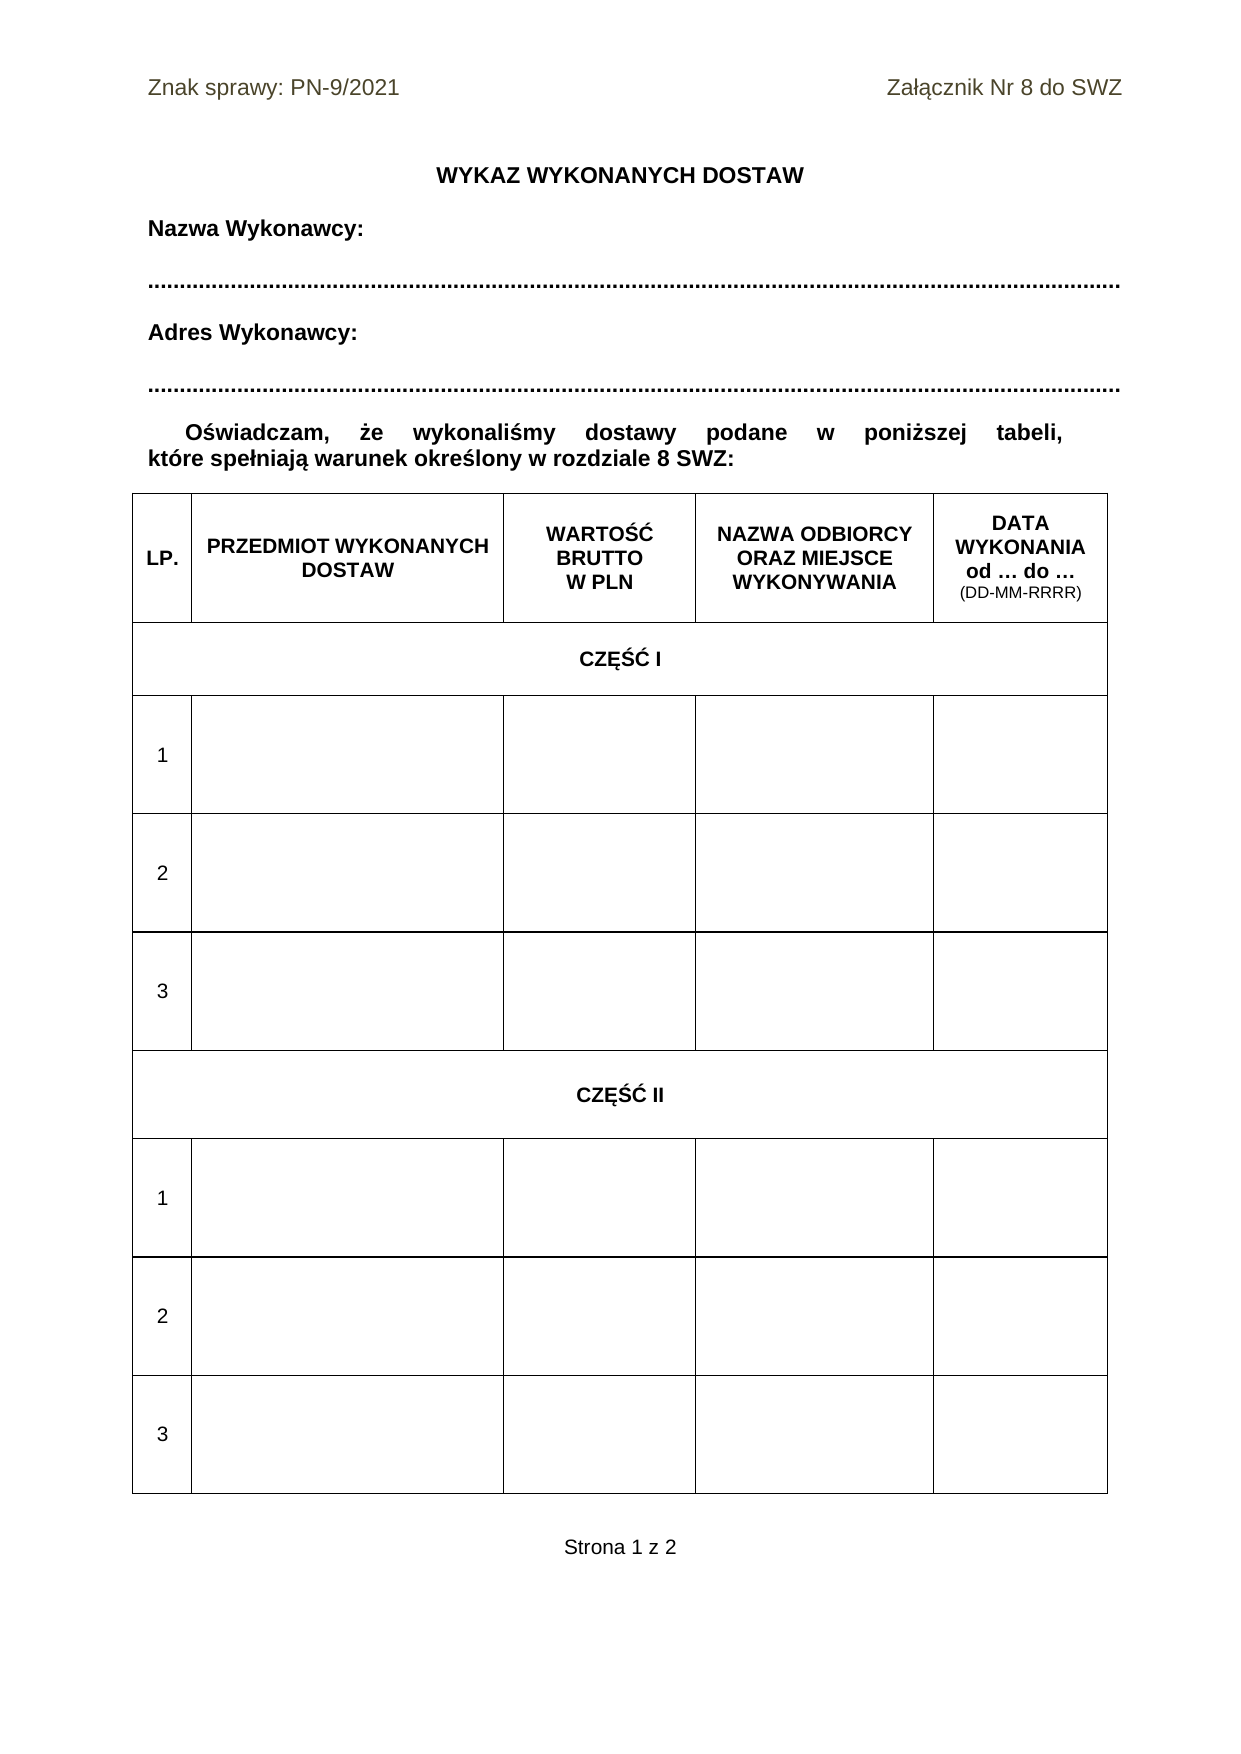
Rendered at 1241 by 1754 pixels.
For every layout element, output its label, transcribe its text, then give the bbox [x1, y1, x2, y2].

table_cell 3 [133, 933, 191, 1049]
table_cell [192, 1139, 503, 1256]
table_cell [192, 696, 503, 813]
table_cell [504, 933, 695, 1049]
table_cell [504, 696, 695, 813]
table_cell [696, 1376, 933, 1493]
table_header DATA WYKONANIA od … do … (DD-MM-RRRR) [934, 494, 1107, 622]
table_cell [696, 1258, 933, 1374]
table_cell 3 [133, 1376, 191, 1493]
table_cell [934, 814, 1107, 931]
table_cell [934, 696, 1107, 813]
table_cell [696, 814, 933, 931]
table_header PRZEDMIOT WYKONANYCH DOSTAW [192, 494, 503, 622]
table_cell CZĘŚĆ I [133, 623, 1107, 695]
table_cell [192, 1376, 503, 1493]
text Oświadczam, że wykonaliśmy dostawy podane w poniższej tabeli, które spełniają warunek określony w rozdziale 8 SWZ: [148, 419, 1093, 472]
text WYKAZ WYKONANYCH DOSTAW [148, 162, 1093, 189]
table_cell 2 [133, 1258, 191, 1374]
table_cell [504, 1376, 695, 1493]
table_cell [504, 814, 695, 931]
table_cell 1 [133, 696, 191, 813]
text Adres Wykonawcy: [148, 319, 1093, 345]
table_cell [696, 1139, 933, 1256]
table_cell 1 [133, 1139, 191, 1256]
table_cell [696, 696, 933, 813]
table_cell 2 [133, 814, 191, 931]
table_cell [934, 1258, 1107, 1374]
table_header NAZWA ODBIORCY ORAZ MIEJSCE WYKONYWANIA [696, 494, 933, 622]
table_cell [192, 814, 503, 931]
table_cell [934, 1376, 1107, 1493]
table_cell CZĘŚĆ II [133, 1051, 1107, 1138]
table_header WARTOŚĆ BRUTTO W PLN [504, 494, 695, 622]
table_cell [504, 1139, 695, 1256]
text Nazwa Wykonawcy: [148, 215, 1093, 242]
table_header LP. [133, 494, 191, 622]
table_cell [504, 1258, 695, 1374]
table_cell [934, 933, 1107, 1049]
table_cell [934, 1139, 1107, 1256]
table_cell [192, 1258, 503, 1374]
table_cell [192, 933, 503, 1049]
table_cell [696, 933, 933, 1049]
